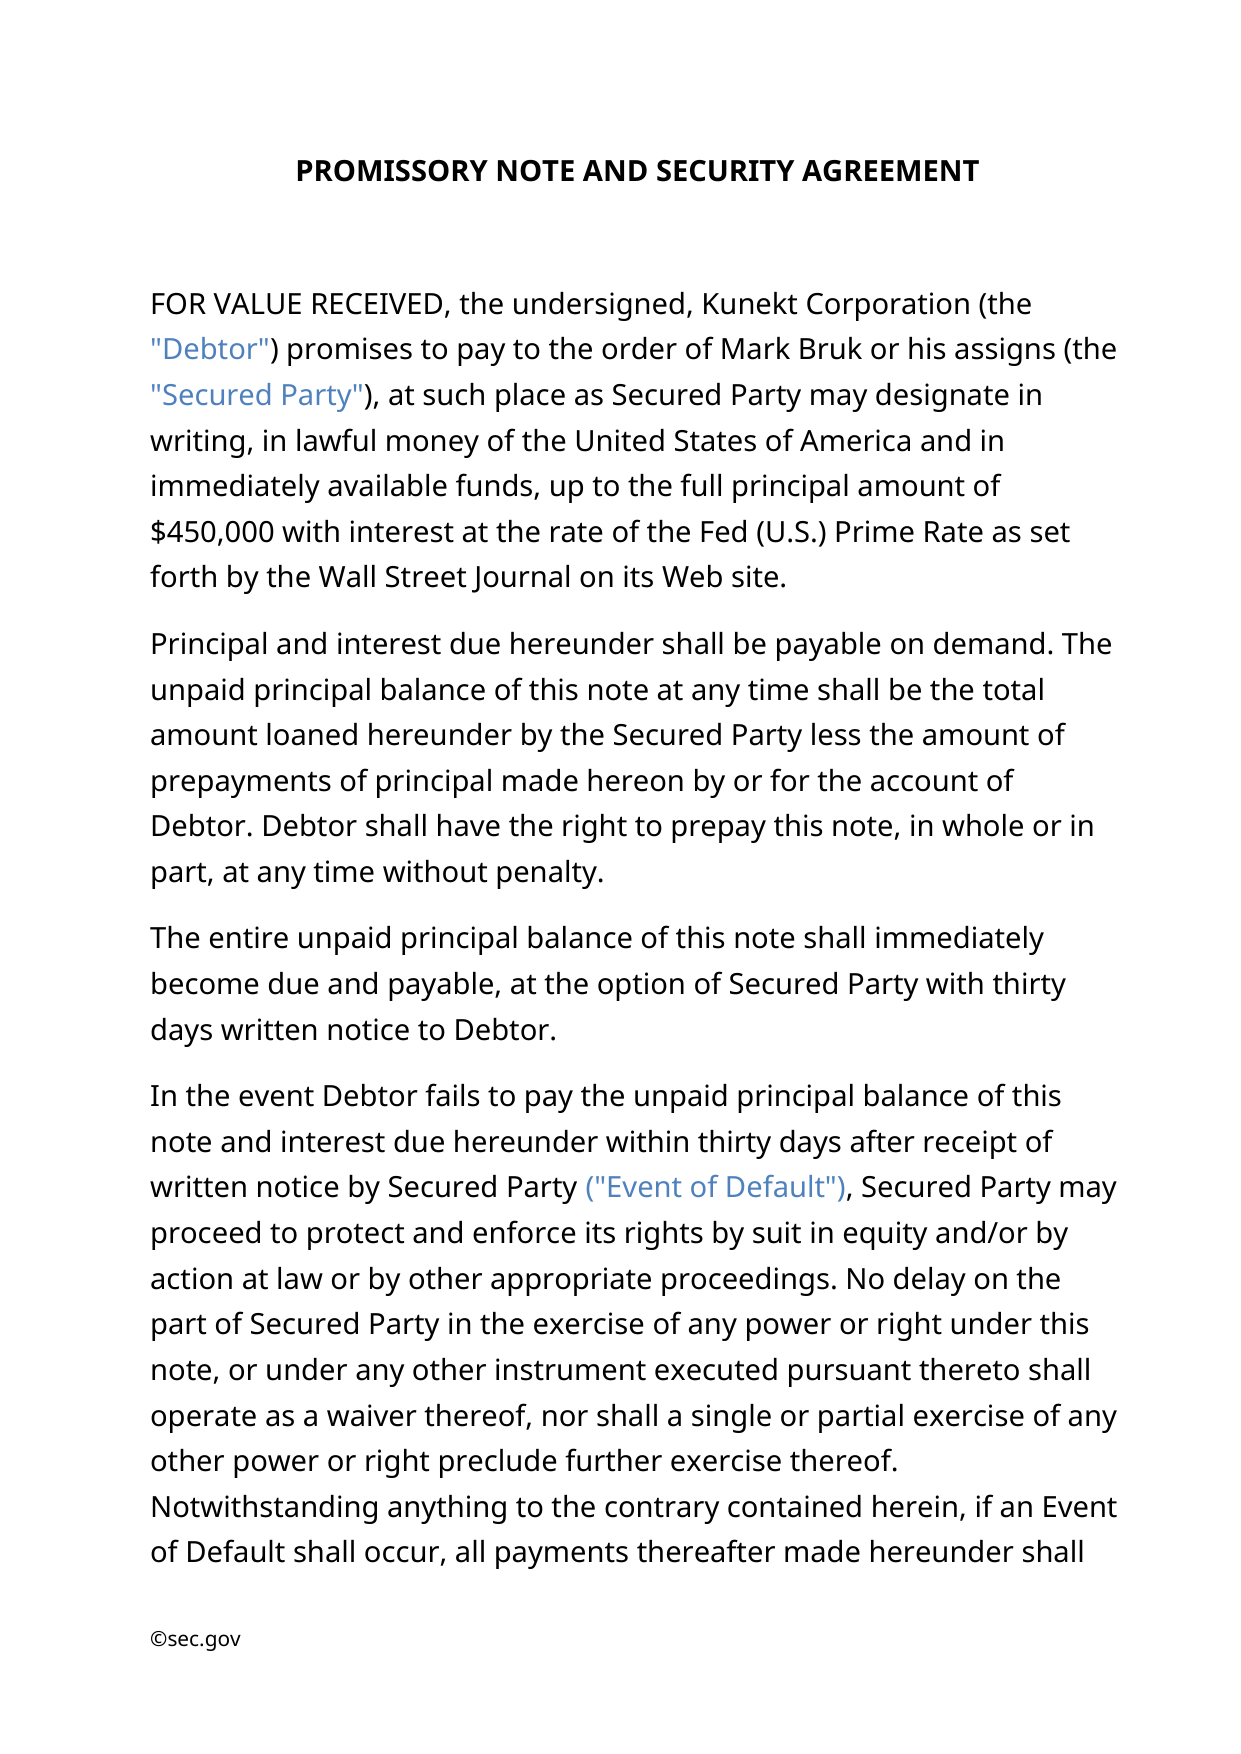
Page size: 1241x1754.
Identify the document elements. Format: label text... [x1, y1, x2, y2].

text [150, 1075, 1125, 1571]
text The entire unpaid principal balance of this note shall immediately become due and payable, at the option of Secured Party with thirty days written notice to Debtor. [150, 918, 1125, 1049]
text FOR VALUE RECEIVED, the undersigned, Kunekt Corporation (the "Debtor") promises to pay to the order of Mark Bruk or his assigns (the "Secured Party"), at such place as Secured Party may designate in writing, in lawful money of the United States of America and in immediately available funds, up to the full principal amount of $450,000 with interest at the rate of the Fed (U.S.) Prime Rate as set forth by the Wall Street Journal on its Web site. [150, 283, 1125, 596]
text PROMISSORY NOTE AND SECURITY AGREEMENT [150, 150, 1125, 190]
text Principal and interest due hereunder shall be payable on demand. The unpaid principal balance of this note at any time shall be the total amount loaned hereunder by the Secured Party less the amount of prepayments of principal made hereon by or for the account of Debtor. Debtor shall have the right to prepay this note, in whole or in part, at any time without penalty. [150, 623, 1125, 891]
